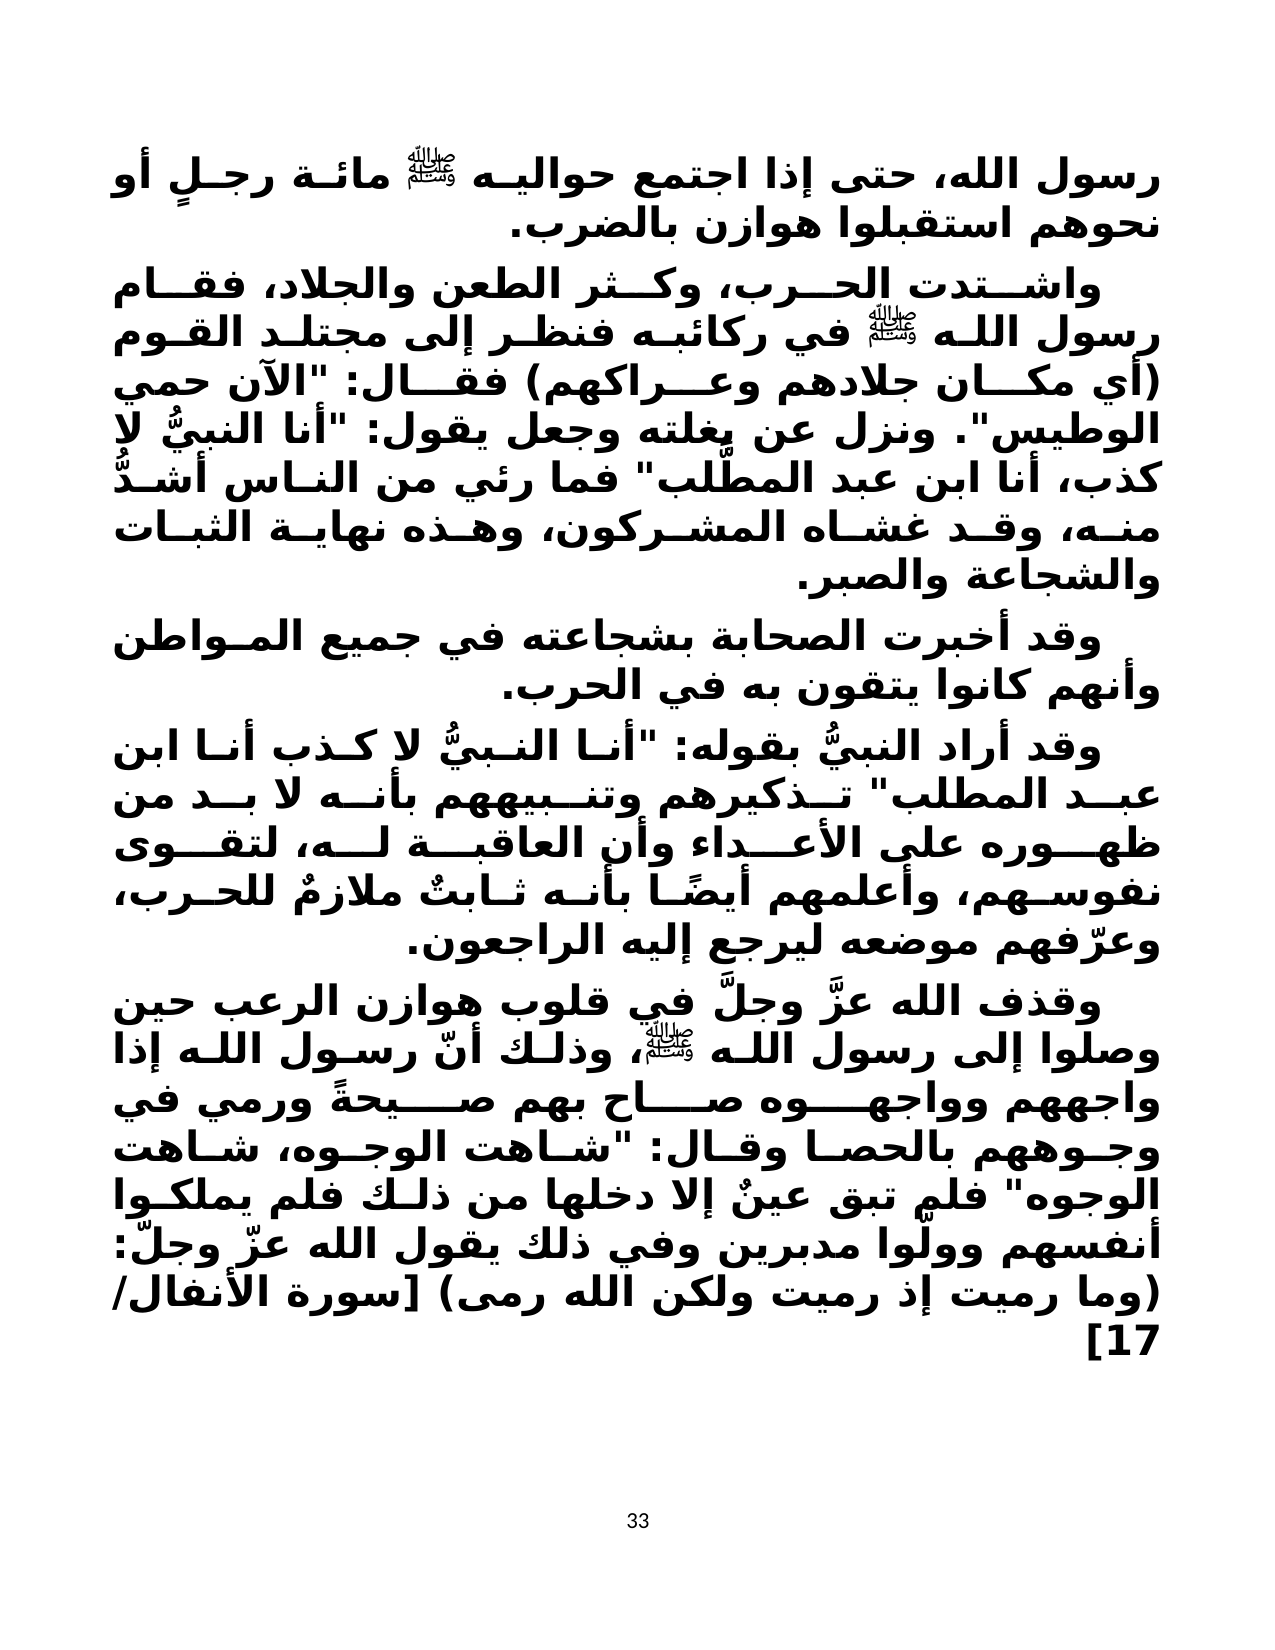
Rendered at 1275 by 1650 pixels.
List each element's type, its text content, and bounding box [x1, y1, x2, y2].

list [112, 150, 1162, 247]
list وقد أراد النبيُّ بقوله: "أنا النبيُّ لا كذب أنا ابن عبد المطلب" تذكيرهم وتنبيههم بأنه لا بد من ظهوره على الأعداء وأن العاقبة له، لتقوى نفوسهم، وأعلمهم أيضًا بأنه ثابتٌ ملازمٌ للحرب، وعرّفهم موضعه ليرجع إليه الراجعون. [112, 721, 1162, 964]
list واشتدت الحرب، وكثر الطعن والجلاد، فقام رسول الله ﷺ في ركائبه فنظر إلى مجتلد القوم (أي مكان جلادهم وعراكهم) فقال: "الآن حمي الوطيس". ونزل عن بغلته وجعل يقول: "أنا النبيُّ لا كذب، أنا ابن عبد المطَّلب" فما رئي من الناس أشدُّ منه، وقد غشاه المشركون، وهذه نهاية الثبات والشجاعة والصبر. [112, 259, 1162, 599]
list وقد أخبرت الصحابة بشجاعته في جميع المواطن وأنهم كانوا يتقون به في الحرب. [112, 612, 1162, 709]
list وقذف الله عزَّ وجلَّ في قلوب هوازن الرعب حين وصلوا إلى رسول الله ﷺ، وذلك أنّ رسول الله إذا واجههم وواجهوه صاح بهم صيحةً ورمي في وجوههم بالحصا وقال: "شاهت الوجوه، شاهت الوجوه" فلم تبق عينٌ إلا دخلها من ذلك فلم يملكوا أنفسهم وولّوا مدبرين وفي ذلك يقول الله عزّ وجلّ: (وما رميت إذ رميت ولكن الله رمى) [سورة الأنفال/17] [112, 977, 1162, 1365]
